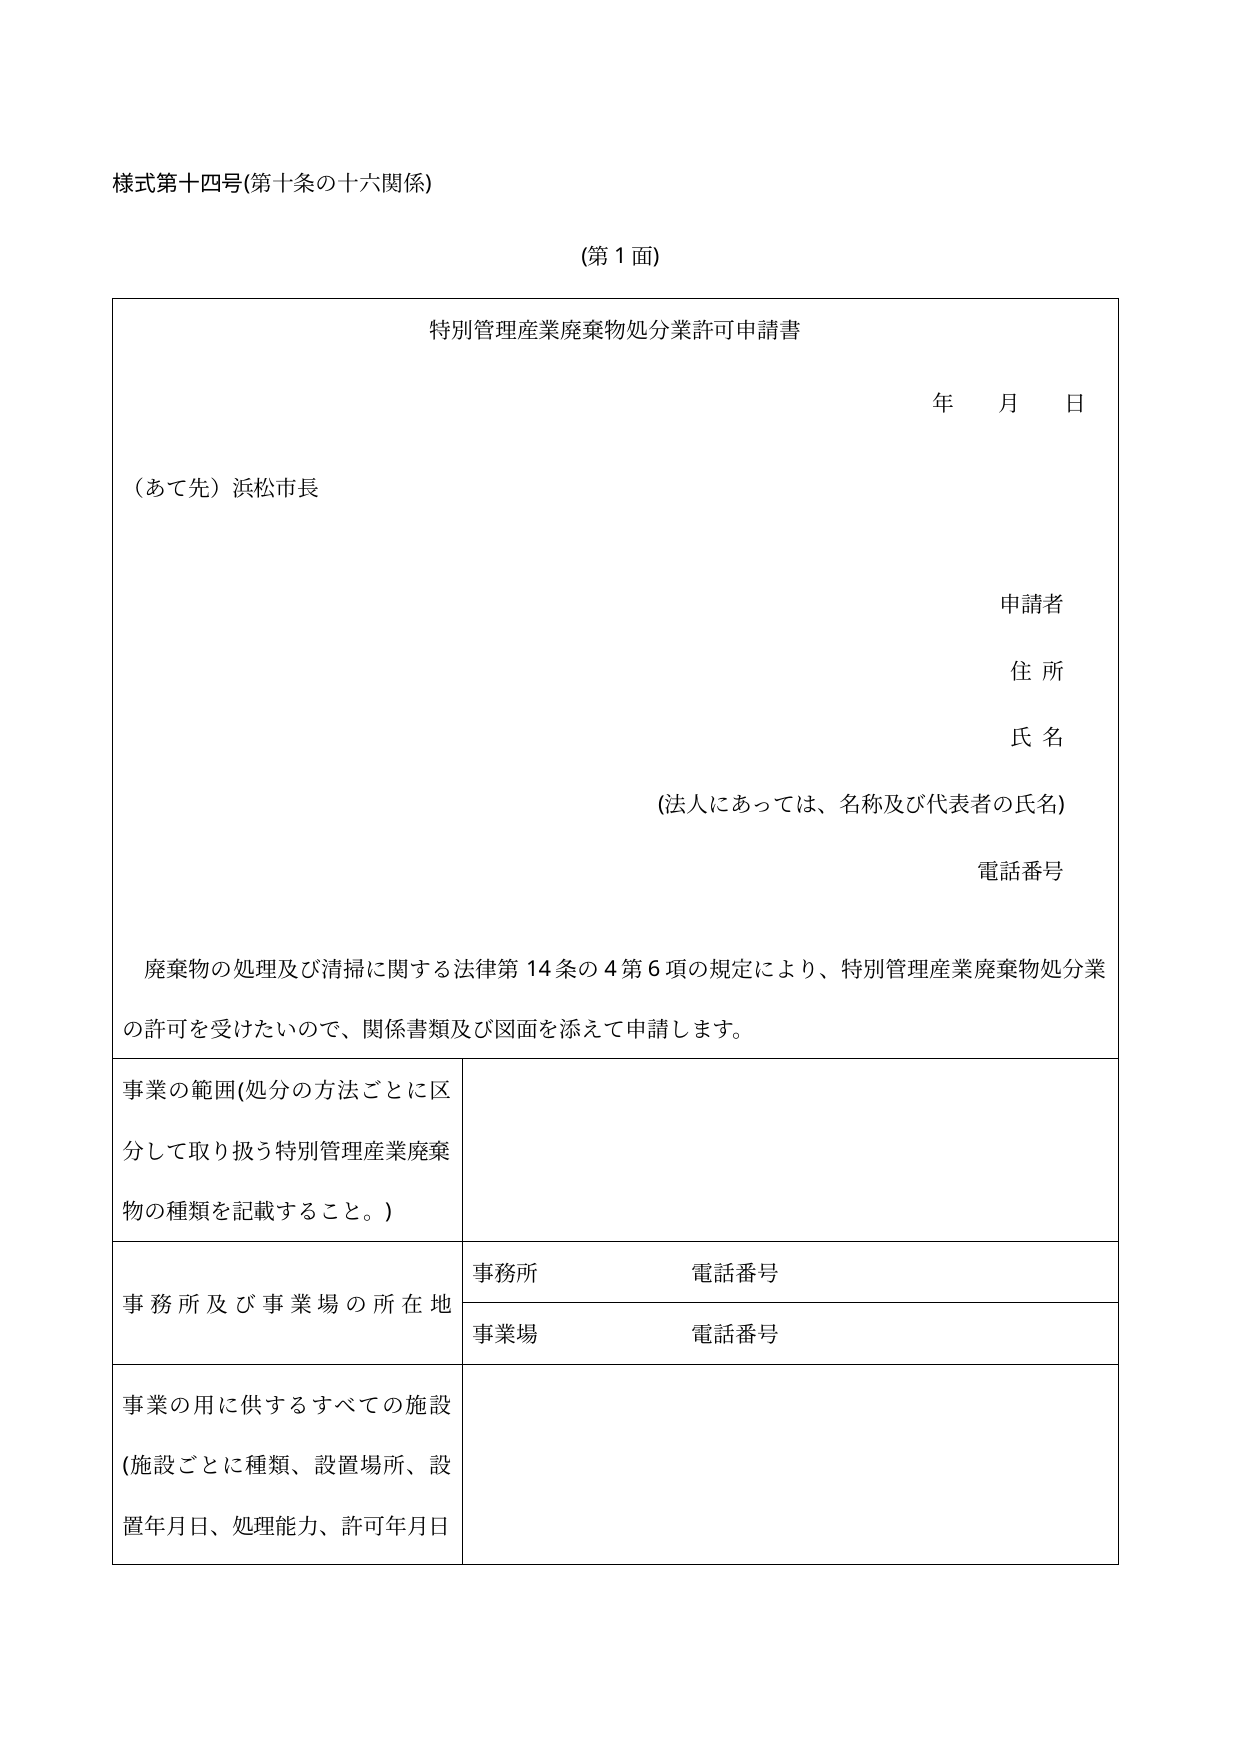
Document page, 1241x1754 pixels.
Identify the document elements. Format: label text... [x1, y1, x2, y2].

table_cell 事業場 電話番号 [463, 1303, 1118, 1363]
table_cell [463, 1365, 1118, 1564]
table_header 特別管理産業廃棄物処分業許可申請書 年 月 日 （あて先）浜松市長 申請者 住所 氏名 (法人にあっては、名称及び代表者の氏名) 電話番号 廃棄物の処理及び清掃に関する法律第14条の4第6項の規定により、特別管理産業廃棄物処分業の許可を受けたいので、関係書類及び図面を添えて申請します。 [113, 299, 1118, 1058]
table_cell 事務所及び事業場の所在地 [113, 1242, 462, 1363]
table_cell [113, 1365, 462, 1564]
text (第1面) [112, 225, 1128, 285]
table_cell 事業の範囲(処分の方法ごとに区分して取り扱う特別管理産業廃棄物の種類を記載すること。) [113, 1059, 462, 1241]
table_cell [463, 1059, 1118, 1241]
text 様式第十四号(第十条の十六関係) [112, 152, 1128, 212]
table_cell 事務所 電話番号 [463, 1242, 1118, 1302]
